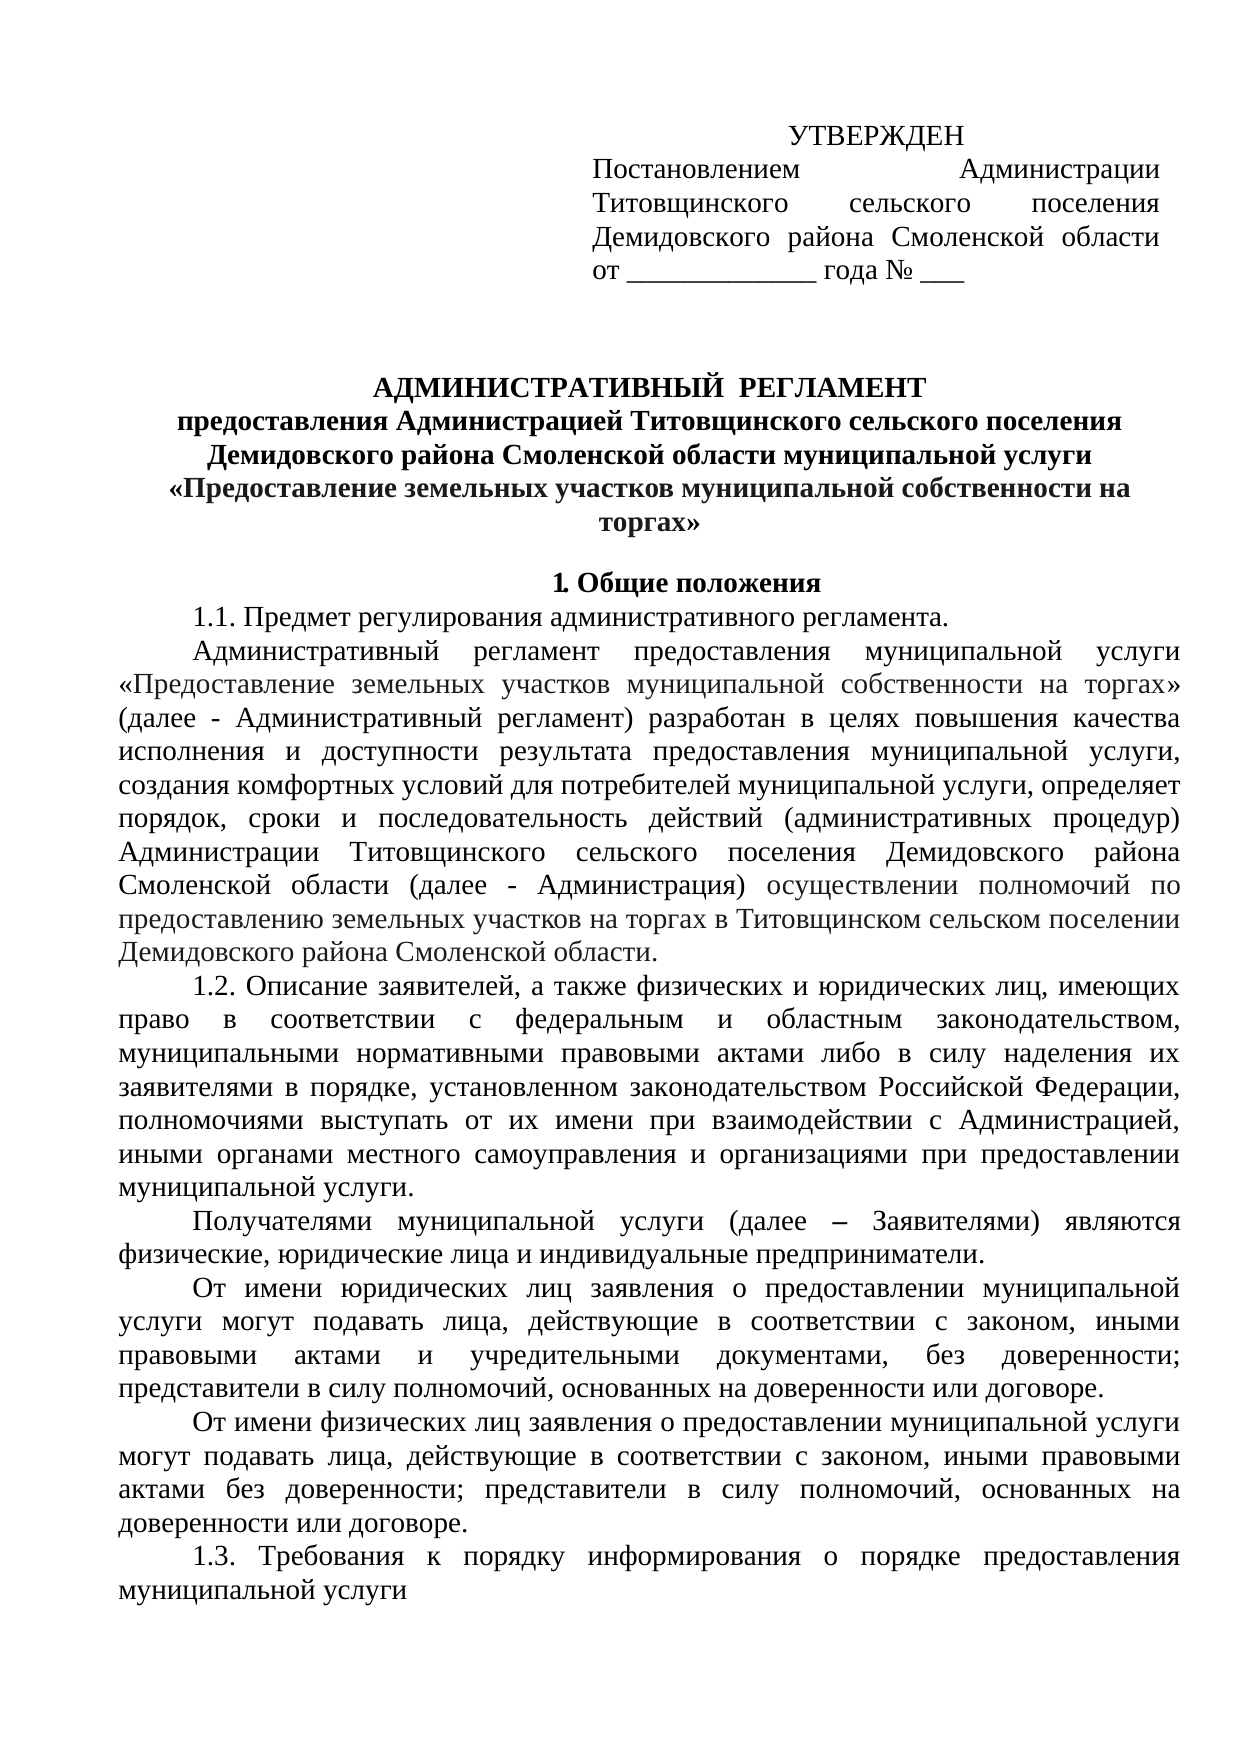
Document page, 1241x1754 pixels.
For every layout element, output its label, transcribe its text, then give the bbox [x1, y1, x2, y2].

text От имени юридических лиц заявления о предоставлении муниципальной услуги могут подавать лица, действующие в соответствии с законом, иными правовыми актами и учредительными документами, без доверенности; представители в силу полномочий, основанных на доверенности или договоре. [118, 1270, 1181, 1404]
text 1.1. Предмет регулирования административного регламента. [118, 599, 1181, 633]
text АДМИНИСТРАТИВНЫЙ РЕГЛАМЕНТ [118, 370, 1181, 403]
text 1. Общие положения [118, 566, 1181, 599]
text предоставления Администрацией Титовщинского сельского поселения Демидовского района Смоленской области муниципальной услуги «Предоставление земельных участков муниципальной собственности на торгах» [118, 403, 1181, 538]
table_header УТВЕРЖДЕН Постановлением Администрации Титовщинского сельского поселения Демидовского района Смоленской области от _____________ года № ___ [581, 118, 1171, 314]
text Административный регламент предоставления муниципальной услуги «Предоставление земельных участков муниципальной собственности на торгах» (далее - Административный регламент) разработан в целях повышения качества исполнения и доступности результата предоставления муниципальной услуги, создания комфортных условий для потребителей муниципальной услуги, определяет порядок, сроки и последовательность действий (административных процедур) Администрации Титовщинского сельского поселения Демидовского района Смоленской области (далее - Администрация) осуществлении полномочий по предоставлению земельных участков на торгах в Титовщинском сельском поселении Демидовского района Смоленской области. [118, 633, 1181, 968]
text От имени физических лиц заявления о предоставлении муниципальной услуги могут подавать лица, действующие в соответствии с законом, иными правовыми актами без доверенности; представители в силу полномочий, основанных на доверенности или договоре. [118, 1404, 1181, 1538]
text 1.3. Требования к порядку информирования о порядке предоставления муниципальной услуги [118, 1538, 1181, 1605]
text 1.2. Описание заявителей, а также физических и юридических лиц, имеющих право в соответствии с федеральным и областным законодательством, муниципальными нормативными правовыми актами либо в силу наделения их заявителями в порядке, установленном законодательством Российской Федерации, полномочиями выступать от их имени при взаимодействии с Администрацией, иными органами местного самоуправления и организациями при предоставлении муниципальной услуги. [118, 968, 1181, 1203]
text Получателями муниципальной услуги (далее – Заявителями) являются физические, юридические лица и индивидуальные предприниматели. [118, 1203, 1181, 1270]
